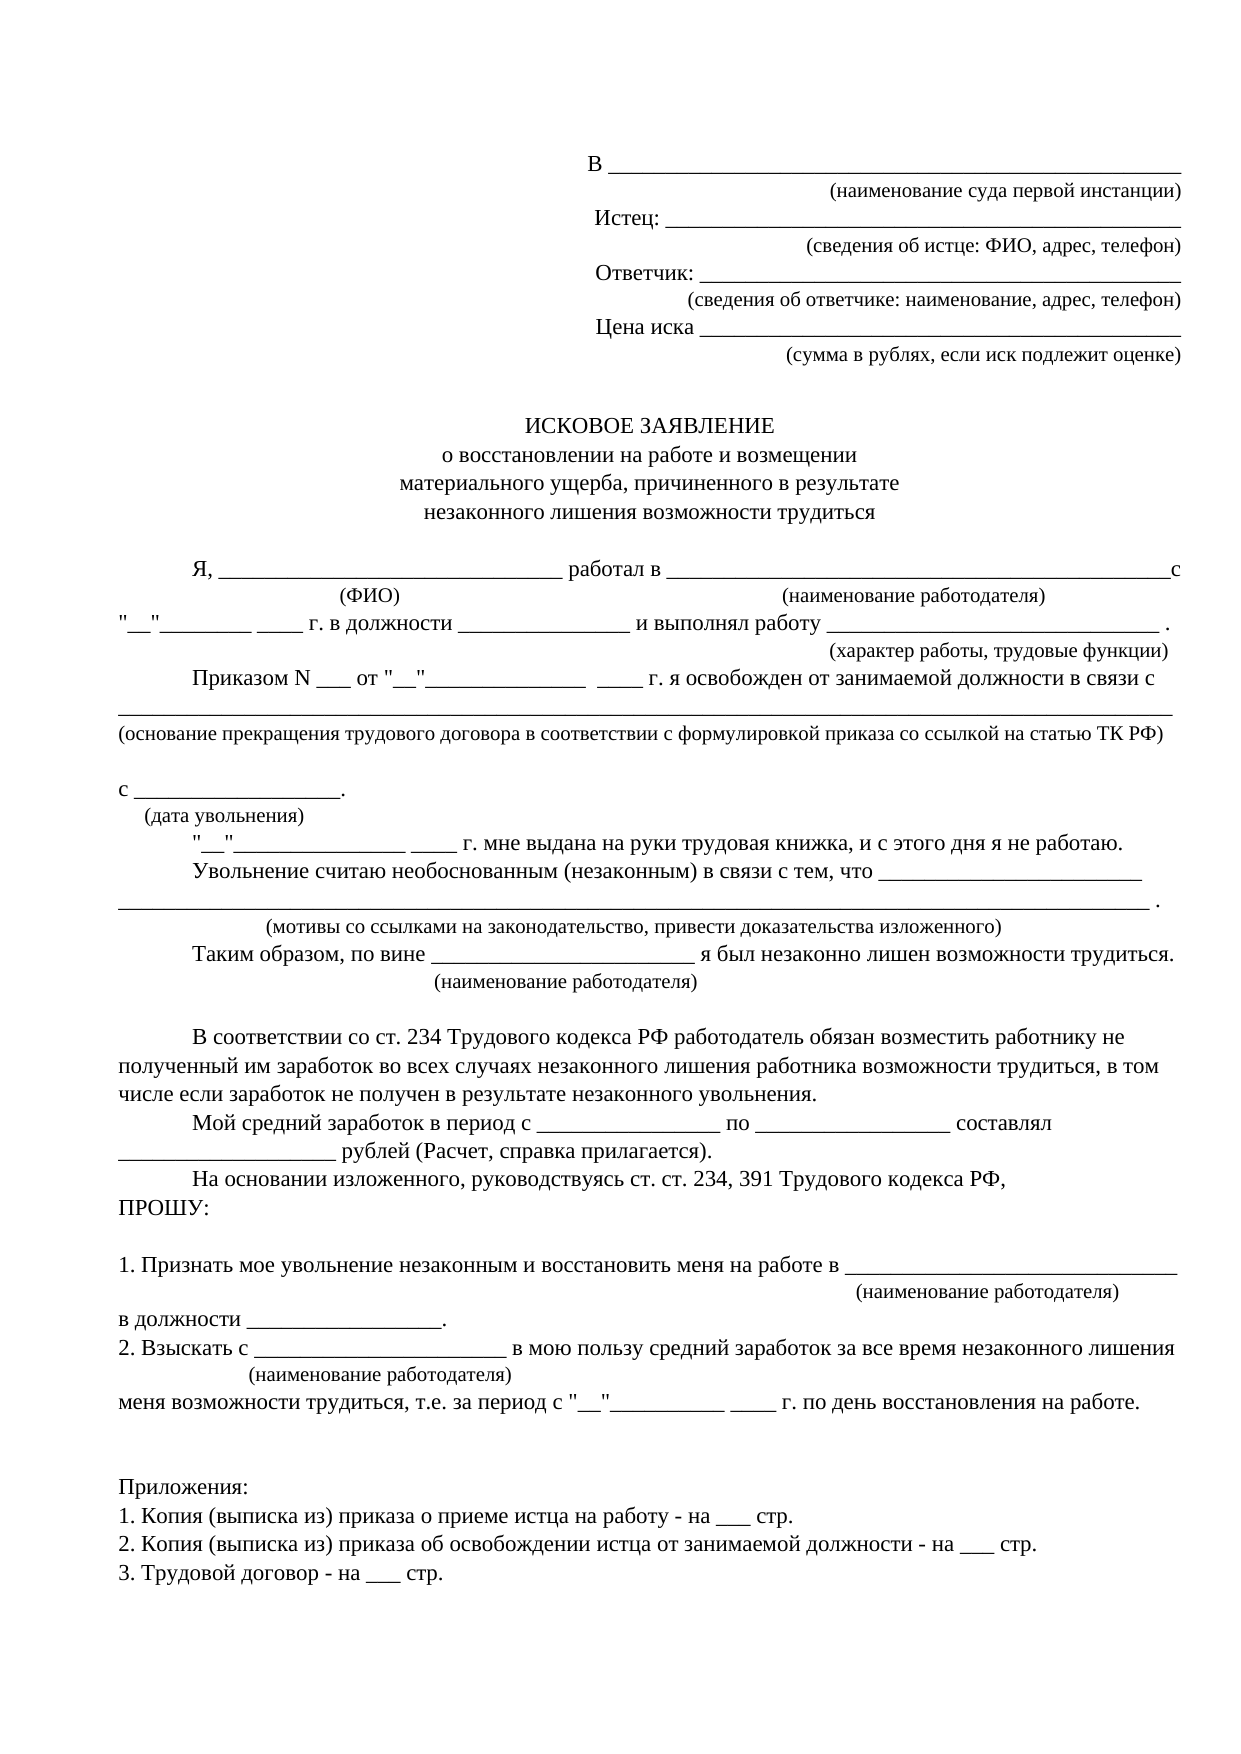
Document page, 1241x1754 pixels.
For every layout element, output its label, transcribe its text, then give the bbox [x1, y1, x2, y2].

text Приказом N ___ от "__"______________ ____ г. я освобожден от занимаемой должности в связи с ____________________________________________________________________________________________ (основание прекращения трудового договора в соответствии с формулировкой приказа со ссылкой на статью ТК РФ) [118, 664, 1181, 744]
text В __________________________________________________ [118, 150, 1181, 176]
text Я, ______________________________ работал в ____________________________________________с [118, 555, 1181, 581]
text ИСКОВОЕ ЗАЯВЛЕНИЕ [118, 413, 1181, 439]
text Истец: _____________________________________________ [118, 204, 1181, 231]
text (наименование суда первой инстанции) [118, 178, 1181, 202]
text (сведения об истце: ФИО, адрес, телефон) [118, 233, 1181, 257]
text 3. Трудовой договор - на ___ стр. [118, 1558, 1181, 1585]
text Увольнение считаю необоснованным (незаконным) в связи с тем, что _______________________ [118, 858, 1181, 884]
text незаконного лишения возможности трудиться [118, 498, 1181, 524]
text 2. Взыскать с ______________________ в мою пользу средний заработок за все время незаконного лишения [118, 1333, 1181, 1360]
text (наименование работодателя) [339, 969, 1181, 993]
text Приложения: [118, 1473, 1181, 1499]
text (дата увольнения) [118, 803, 1181, 827]
text __________________________________________________________________________________________ . [118, 886, 1181, 912]
text 1. Признать мое увольнение незаконным и восстановить меня на работе в _____________________________ [118, 1251, 1181, 1277]
text "__"________ ____ г. в должности _______________ и выполнял работу _____________________________ . [118, 609, 1181, 636]
text Ответчик: __________________________________________ [118, 259, 1181, 285]
text (наименование работодателя) [782, 1279, 1181, 1303]
text Цена иска __________________________________________ [118, 313, 1181, 339]
text в должности _________________. [118, 1305, 1181, 1331]
text (ФИО) (наименование работодателя) [118, 583, 1181, 607]
text В соответствии со ст. 234 Трудового кодекса РФ работодатель обязан возместить работнику не полученный им заработок во всех случаях незаконного лишения работника возможности трудиться, в том числе если заработок не получен в результате незаконного увольнения. [118, 1023, 1181, 1106]
text (сумма в рублях, если иск подлежит оценке) [118, 342, 1181, 366]
text (мотивы со ссылками на законодательство, привести доказательства изложенного) [192, 914, 1181, 938]
text о восстановлении на работе и возмещении [118, 441, 1181, 467]
text На основании изложенного, руководствуясь ст. ст. 234, 391 Трудового кодекса РФ, [118, 1165, 1181, 1192]
text меня возможности трудиться, т.е. за период с "__"__________ ____ г. по день восстановления на работе. [118, 1388, 1181, 1414]
text 1. Копия (выписка из) приказа о приеме истца на работу - на ___ стр. [118, 1502, 1181, 1528]
text Мой средний заработок в период с ________________ по _________________ составлял ___________________ рублей (Расчет, справка прилагается). [118, 1108, 1181, 1163]
text (сведения об ответчике: наименование, адрес, телефон) [118, 287, 1181, 311]
text с __________________. [118, 775, 1181, 801]
text "__"_______________ ____ г. мне выдана на руки трудовая книжка, и с этого дня я не работаю. [118, 829, 1181, 856]
text (наименование работодателя) [118, 1362, 1181, 1386]
text ПРОШУ: [118, 1194, 1181, 1220]
text (характер работы, трудовые функции) [634, 638, 1181, 662]
text Таким образом, по вине _______________________ я был незаконно лишен возможности трудиться. [118, 940, 1181, 967]
text материального ущерба, причиненного в результате [118, 469, 1181, 496]
text 2. Копия (выписка из) приказа об освобождении истца от занимаемой должности - на ___ стр. [118, 1530, 1181, 1556]
